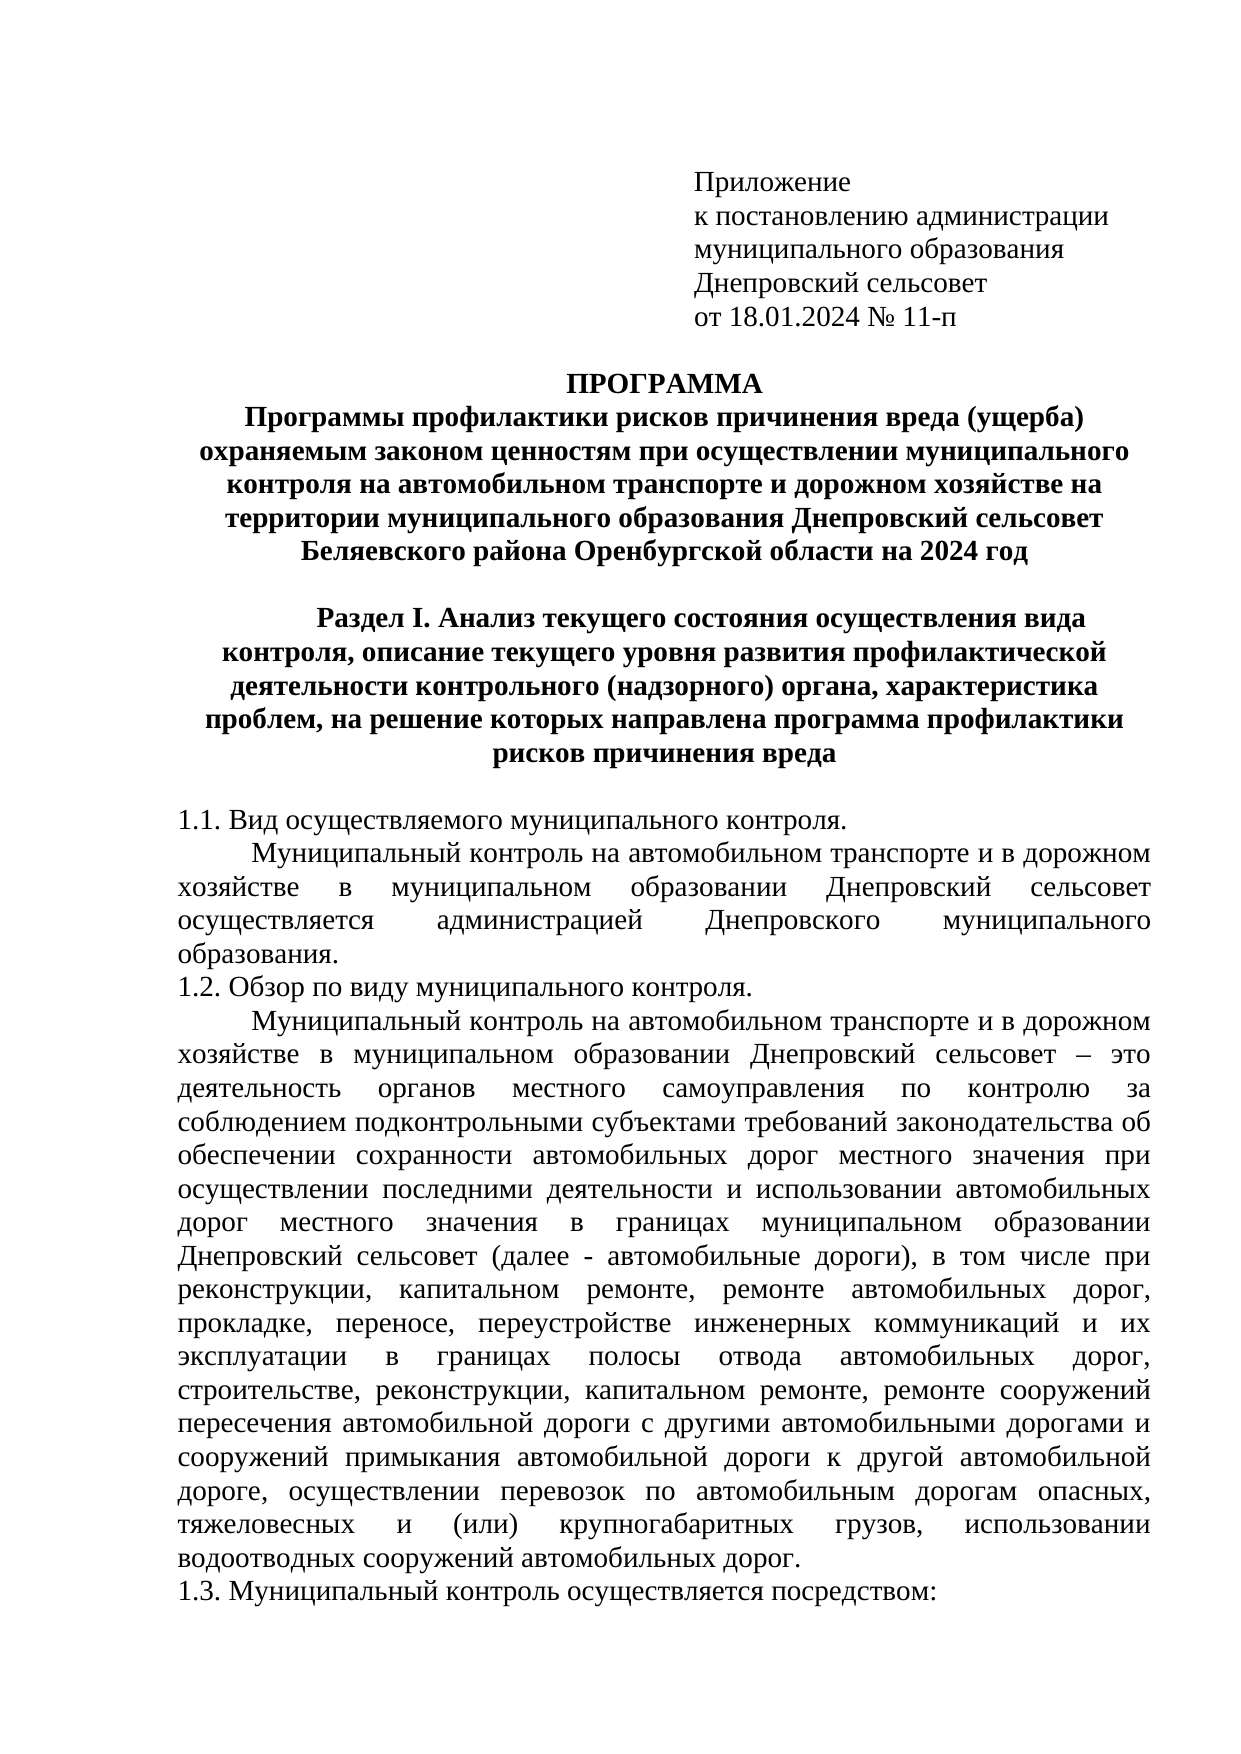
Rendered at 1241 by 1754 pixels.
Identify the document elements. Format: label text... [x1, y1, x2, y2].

text ПРОГРАММА [177, 366, 1152, 399]
text Раздел I. Анализ текущего состояния осуществления вида контроля, описание текущего уровня развития профилактической деятельности контрольного (надзорного) органа, характеристика проблем, на решение которых направлена программа профилактики рисков причинения вреда [177, 601, 1152, 768]
text Муниципальный контроль на автомобильном транспорте и в дорожном хозяйстве в муниципальном образовании Днепровский сельсовет осуществляется администрацией Днепровского муниципального образования. [177, 835, 1152, 969]
text Программы профилактики рисков причинения вреда (ущерба) охраняемым законом ценностям при осуществлении муниципального контроля на автомобильном транспорте и дорожном хозяйстве на территории муниципального образования Днепровский сельсовет Беляевского района Оренбургской области на 2024 год [177, 399, 1152, 567]
text к постановлению администрации [694, 198, 1152, 232]
text 1.3. Муниципальный контроль осуществляется посредством: [177, 1573, 1152, 1607]
text Муниципальный контроль на автомобильном транспорте и в дорожном хозяйстве в муниципальном образовании Днепровский сельсовет – это деятельность органов местного самоуправления по контролю за соблюдением подконтрольными субъектами требований законодательства об обеспечении сохранности автомобильных дорог местного значения при осуществлении последними деятельности и использовании автомобильных дорог местного значения в границах муниципальном образовании Днепровский сельсовет (далее - автомобильные дороги), в том числе при реконструкции, капитальном ремонте, ремонте автомобильных дорог, прокладке, переносе, переустройстве инженерных коммуникаций и их эксплуатации в границах полосы отвода автомобильных дорог, строительстве, реконструкции, капитальном ремонте, ремонте сооружений пересечения автомобильной дороги с другими автомобильными дорогами и сооружений примыкания автомобильной дороги к другой автомобильной дороге, осуществлении перевозок по автомобильным дорогам опасных, тяжеловесных и (или) крупногабаритных грузов, использовании водоотводных сооружений автомобильных дорог. [177, 1003, 1152, 1573]
text 1.1. Вид осуществляемого муниципального контроля. [177, 802, 1152, 835]
text Приложение [620, 164, 1152, 198]
text от 18.01.2024 № 11-п [694, 299, 1152, 332]
text 1.2. Обзор по виду муниципального контроля. [177, 969, 1152, 1003]
text Днепровский сельсовет [694, 265, 1152, 299]
text муниципального образования [694, 232, 1152, 265]
